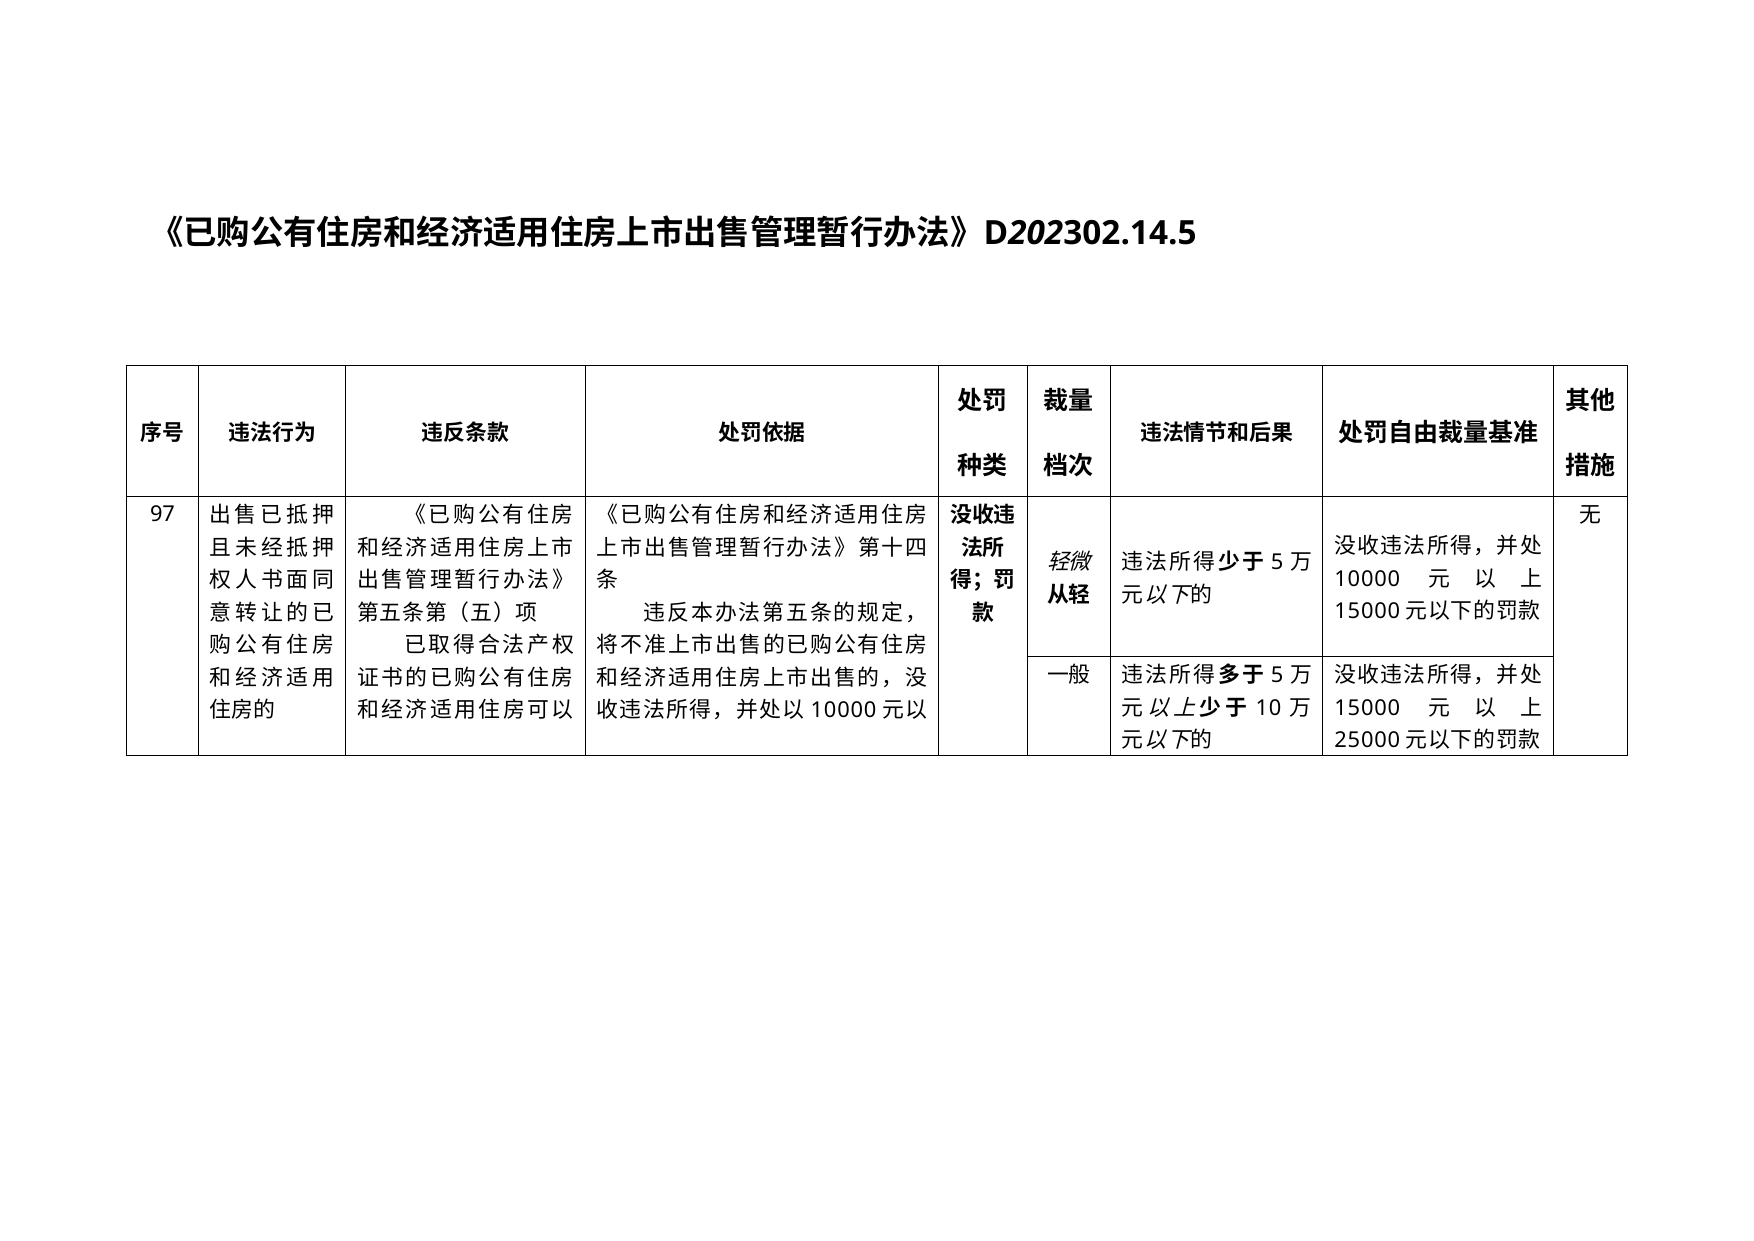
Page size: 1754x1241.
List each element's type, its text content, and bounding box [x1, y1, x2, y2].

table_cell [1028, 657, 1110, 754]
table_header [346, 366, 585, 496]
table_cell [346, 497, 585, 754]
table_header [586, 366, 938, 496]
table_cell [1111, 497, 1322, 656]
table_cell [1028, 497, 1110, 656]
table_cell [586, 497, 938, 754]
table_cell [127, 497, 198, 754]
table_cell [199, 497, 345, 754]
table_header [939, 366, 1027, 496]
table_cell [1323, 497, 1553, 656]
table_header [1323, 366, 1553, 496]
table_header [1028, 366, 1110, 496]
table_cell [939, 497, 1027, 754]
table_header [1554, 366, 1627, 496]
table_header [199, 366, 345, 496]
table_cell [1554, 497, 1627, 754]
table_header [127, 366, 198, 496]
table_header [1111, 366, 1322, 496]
subtitle 《已购公有住房和经济适用住房上市出售管理暂行办法》D202302.14.5 [150, 198, 1604, 263]
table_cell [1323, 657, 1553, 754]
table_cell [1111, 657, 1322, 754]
